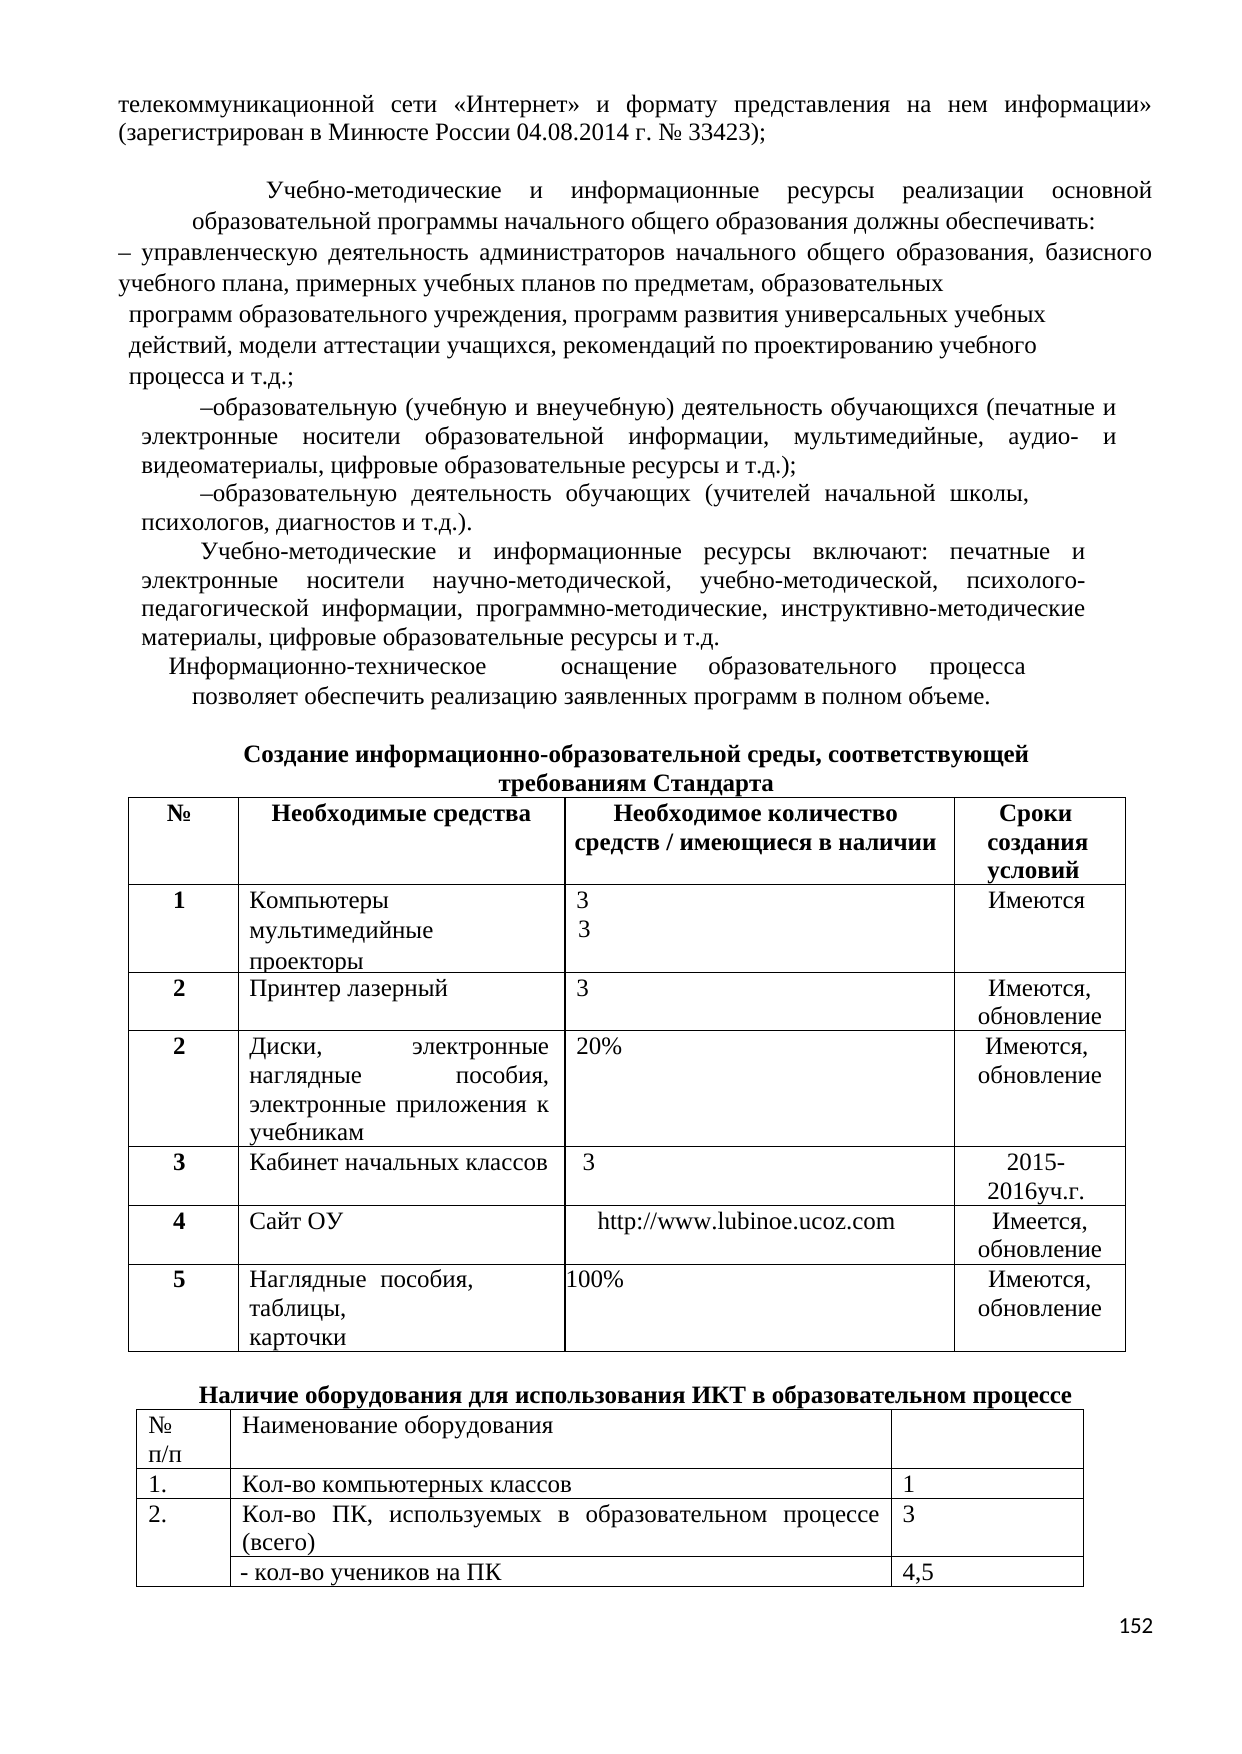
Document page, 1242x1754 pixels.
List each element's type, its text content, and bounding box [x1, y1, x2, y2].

text действий, модели аттестации учащихся, рекомендаций по проектированию учебного [129, 330, 1155, 361]
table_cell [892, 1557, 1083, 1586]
subtitle Наличие оборудования для использования ИКТ в образовательном процессе [118, 1381, 1153, 1409]
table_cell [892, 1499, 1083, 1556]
text Создание информационно-образовательной среды, соответствующей [168, 739, 1104, 768]
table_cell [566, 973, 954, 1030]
text требованиям Стандарта [168, 768, 1104, 797]
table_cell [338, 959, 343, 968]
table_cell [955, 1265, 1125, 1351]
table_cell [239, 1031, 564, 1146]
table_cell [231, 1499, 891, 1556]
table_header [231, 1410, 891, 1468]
text Учебно-методические и информационные ресурсы включают: печатные и электронные носители научно-методической, учебно-методической, психолого- педагогической информации, программно-методические, инструктивно-методические материалы, цифровые образовательные ресурсы и т.д. [141, 536, 1086, 651]
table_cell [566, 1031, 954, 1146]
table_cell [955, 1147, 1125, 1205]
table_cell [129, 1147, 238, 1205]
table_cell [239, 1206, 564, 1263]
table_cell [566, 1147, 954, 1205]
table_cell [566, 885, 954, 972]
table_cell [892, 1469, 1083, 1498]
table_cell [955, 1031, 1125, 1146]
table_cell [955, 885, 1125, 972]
list – управленческую деятельность администраторов начального общего образования, базисного учебного плана, примерных учебных планов по предметам, образовательных [118, 237, 1153, 299]
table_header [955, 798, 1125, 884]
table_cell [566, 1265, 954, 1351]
text программ образовательного учреждения, программ развития универсальных учебных [129, 299, 1155, 330]
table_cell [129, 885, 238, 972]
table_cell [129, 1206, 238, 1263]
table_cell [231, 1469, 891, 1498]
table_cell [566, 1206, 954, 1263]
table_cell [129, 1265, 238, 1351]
text –образовательную деятельность обучающих (учителей начальной школы, психологов, диагностов и т.д.). [141, 478, 1030, 536]
text процесса и т.д.; [129, 361, 1155, 392]
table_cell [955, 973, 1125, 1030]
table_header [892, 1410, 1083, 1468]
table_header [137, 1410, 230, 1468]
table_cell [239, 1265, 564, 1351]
text Информационно-техническое оснащение образовательного процесса позволяет обеспечить реализацию заявленных программ в полном объеме. [141, 651, 1155, 711]
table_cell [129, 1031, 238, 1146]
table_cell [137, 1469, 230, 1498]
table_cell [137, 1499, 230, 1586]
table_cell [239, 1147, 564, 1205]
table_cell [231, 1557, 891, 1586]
list Учебно-методические и информационные ресурсы реализации основной образовательной программы начального общего образования должны обеспечивать: [192, 175, 1153, 237]
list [118, 89, 1153, 146]
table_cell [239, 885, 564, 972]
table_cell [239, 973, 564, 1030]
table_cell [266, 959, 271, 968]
text –образовательную (учебную и внеучебную) деятельность обучающихся (печатные и электронные носители образовательной информации, мультимедийные, аудио- и видеоматериалы, цифровые образовательные ресурсы и т.д.); [141, 392, 1117, 478]
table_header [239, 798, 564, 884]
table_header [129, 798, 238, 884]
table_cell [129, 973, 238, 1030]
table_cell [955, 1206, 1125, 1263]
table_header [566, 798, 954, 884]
